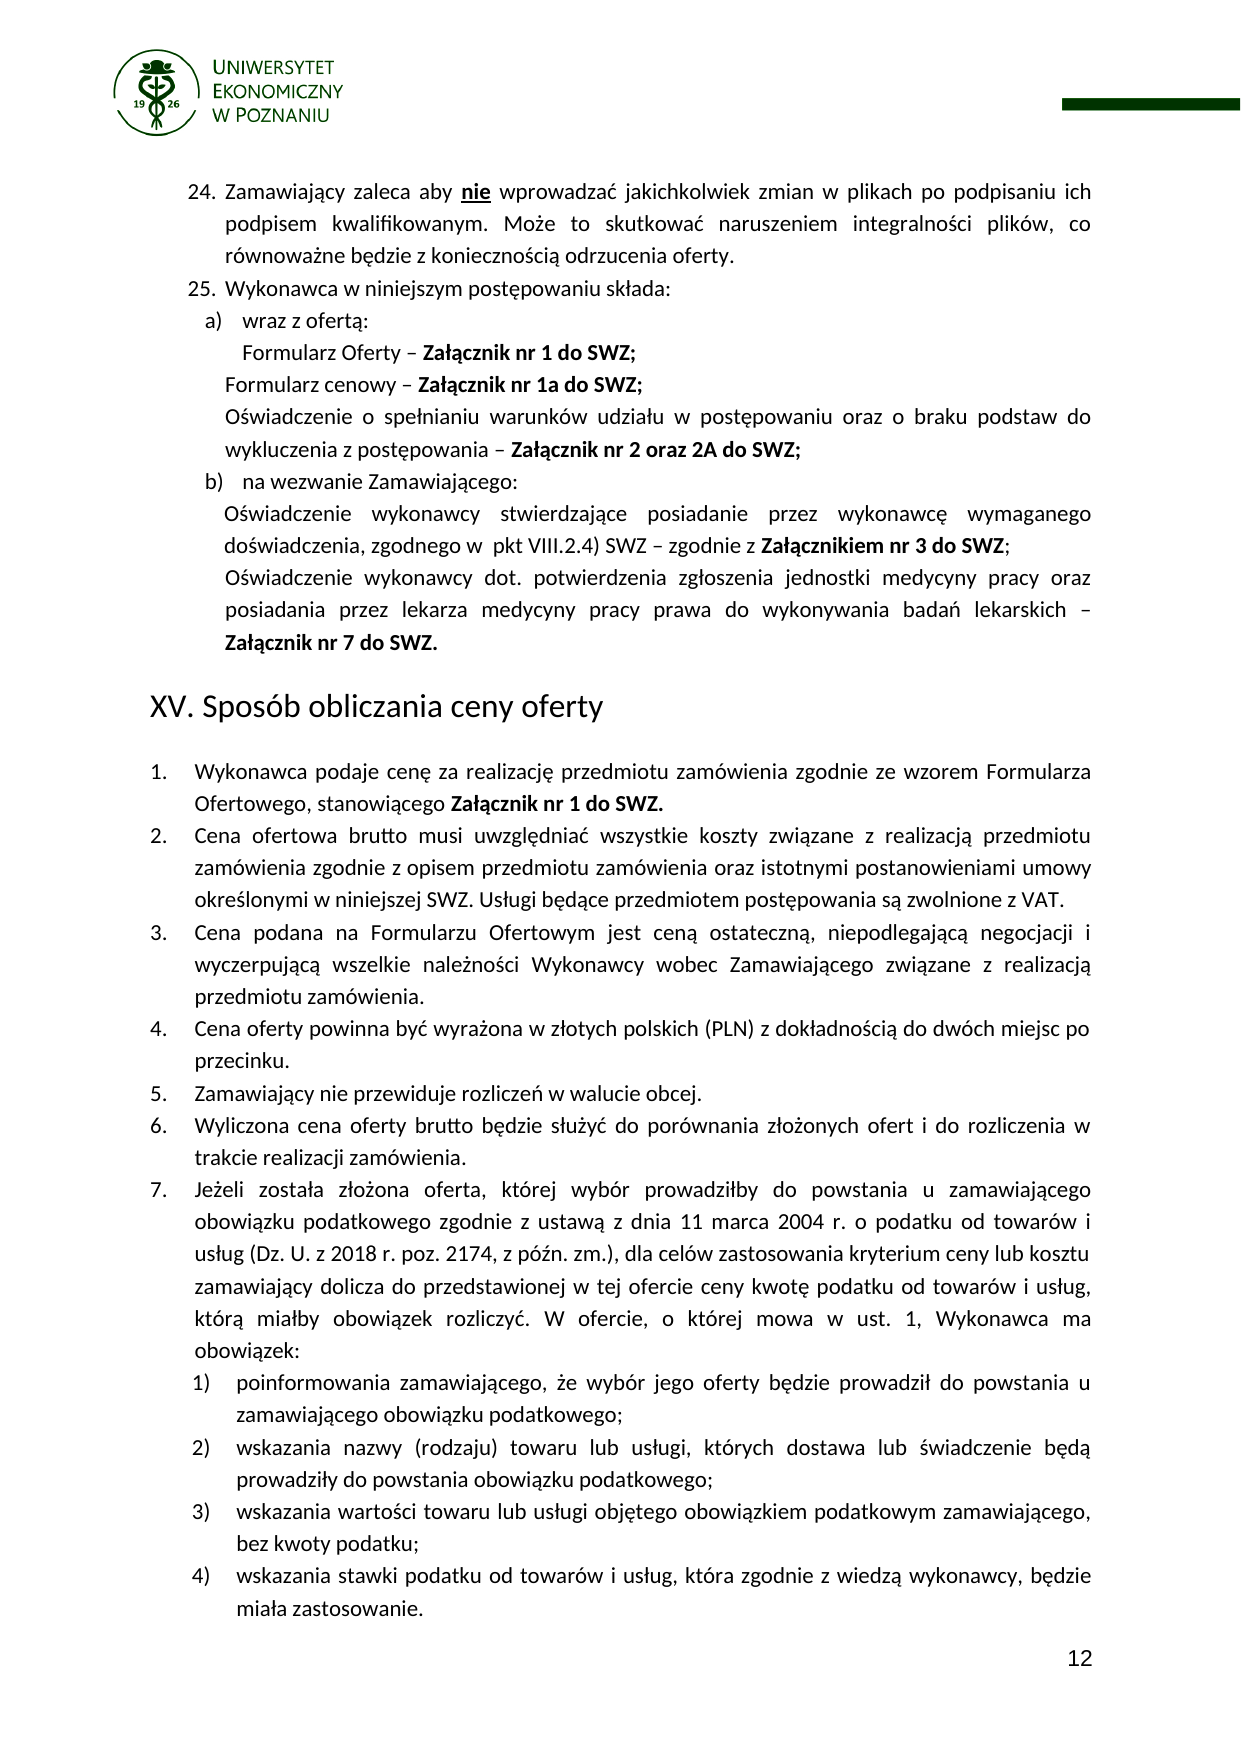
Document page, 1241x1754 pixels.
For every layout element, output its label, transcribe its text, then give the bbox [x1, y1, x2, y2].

list Wykonawca podaje cenę za realizację przedmiotu zamówienia zgodnie ze wzorem Formularza Ofertowego, stanowiącego Załącznik nr 1 do SWZ. [150, 757, 1092, 817]
list Wyliczona cena oferty brutto będzie służyć do porównania złożonych ofert i do rozliczenia w trakcie realizacji zamówienia. [150, 1111, 1092, 1171]
text 3) wskazania wartości towaru lub usługi objętego obowiązkiem podatkowym zamawiającego, bez kwoty podatku; [192, 1497, 1092, 1557]
list wraz z ofertą: [204, 306, 1092, 334]
list Formularz Oferty – Załącznik nr 1 do SWZ; [242, 338, 1092, 366]
text Formularz cenowy – Załącznik nr 1a do SWZ; [225, 370, 1092, 398]
list na wezwanie Zamawiającego: [204, 467, 1092, 495]
list Jeżeli została złożona oferta, której wybór prowadziłby do powstania u zamawiającego obowiązku podatkowego zgodnie z ustawą z dnia 11 marca 2004 r. o podatku od towarów i usług (Dz. U. z 2018 r. poz. 2174, z późn. zm.), dla celów zastosowania kryterium ceny lub kosztu zamawiający dolicza do przedstawionej w tej ofercie ceny kwotę podatku od towarów i usług, którą miałby obowiązek rozliczyć. W ofercie, o której mowa w ust. 1, Wykonawca ma obowiązek: [150, 1175, 1092, 1364]
list Wykonawca w niniejszym postępowaniu składa: [187, 274, 1092, 302]
text 4) wskazania stawki podatku od towarów i usług, która zgodnie z wiedzą wykonawcy, będzie miała zastosowanie. [192, 1561, 1092, 1622]
list Cena podana na Formularzu Ofertowym jest ceną ostateczną, niepodlegającą negocjacji i wyczerpującą wszelkie należności Wykonawcy wobec Zamawiającego związane z realizacją przedmiotu zamówienia. [150, 918, 1092, 1010]
text 2) wskazania nazwy (rodzaju) towaru lub usługi, których dostawa lub świadczenie będą prowadziły do powstania obowiązku podatkowego; [192, 1433, 1092, 1493]
text Oświadczenie o spełnianiu warunków udziału w postępowaniu oraz o braku podstaw do wykluczenia z postępowania – Załącznik nr 2 oraz 2A do SWZ; [225, 402, 1092, 463]
list Zamawiający zaleca aby nie wprowadzać jakichkolwiek zmian w plikach po podpisaniu ich podpisem kwalifikowanym. Może to skutkować naruszeniem integralności plików, co równoważne będzie z koniecznością odrzucenia oferty. [187, 177, 1092, 269]
list Zamawiający nie przewiduje rozliczeń w walucie obcej. [150, 1079, 1092, 1107]
list Cena oferty powinna być wyrażona w złotych polskich (PLN) z dokładnością do dwóch miejsc po przecinku. [150, 1014, 1092, 1074]
picture [51, 0, 1241, 249]
text Oświadczenie wykonawcy dot. potwierdzenia zgłoszenia jednostki medycyny pracy oraz posiadania przez lekarza medycyny pracy prawa do wykonywania badań lekarskich – Załącznik nr 7 do SWZ. [225, 563, 1092, 656]
text 1) poinformowania zamawiającego, że wybór jego oferty będzie prowadził do powstania u zamawiającego obowiązku podatkowego; [192, 1368, 1092, 1428]
subtitle XV. Sposób obliczania ceny oferty [150, 685, 1092, 726]
list Cena ofertowa brutto musi uwzględniać wszystkie koszty związane z realizacją przedmiotu zamówienia zgodnie z opisem przedmiotu zamówienia oraz istotnymi postanowieniami umowy określonymi w niniejszej SWZ. Usługi będące przedmiotem postępowania są zwolnione z VAT. [150, 821, 1092, 913]
text Oświadczenie wykonawcy stwierdzające posiadanie przez wykonawcę wymaganego doświadczenia, zgodnego w pkt VIII.2.4) SWZ – zgodnie z Załącznikiem nr 3 do SWZ; [224, 499, 1092, 559]
